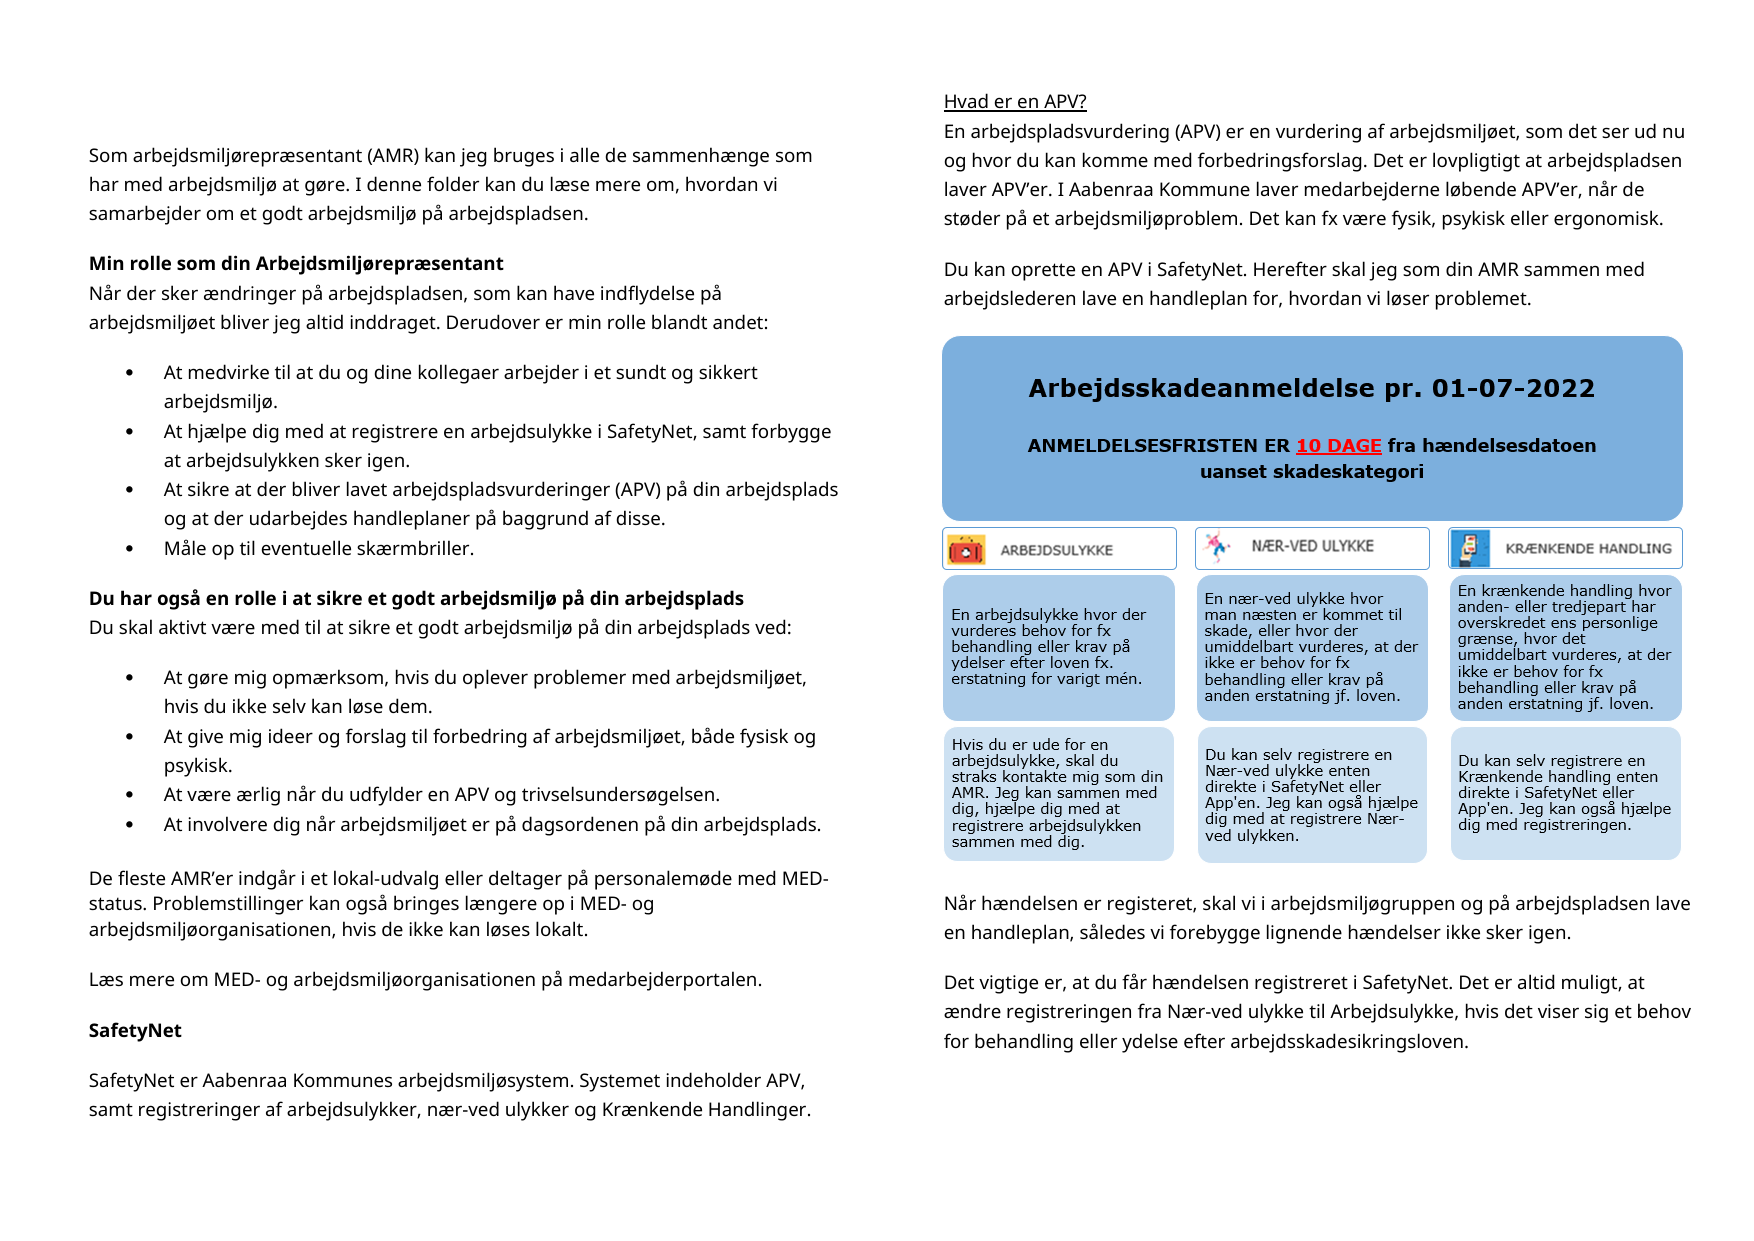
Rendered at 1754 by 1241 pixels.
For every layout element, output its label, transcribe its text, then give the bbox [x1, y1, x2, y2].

text SafetyNet [59, 1017, 840, 1043]
text Du skal aktivt være med til at sikre et godt arbejdsmiljø på din arbejdsplads ved: [89, 614, 840, 640]
picture [933, 327, 1690, 864]
list At give mig ideer og forslag til forbedring af arbejdsmiljøet, både fysisk og psykisk. [126, 723, 840, 778]
text Hvad er en APV? En arbejdspladsvurdering (APV) er en vurdering af arbejdsmiljøet, som det ser ud nu og hvor du kan komme med forbedringsforslag. Det er lovpligtigt at arbejdspladsen laver APV’er. I Aabenraa Kommune laver medarbejderne løbende APV’er, når de støder på et arbejdsmiljøproblem. Det kan fx være fysik, psykisk eller ergonomisk. [943, 89, 1695, 231]
list At gøre mig opmærksom, hvis du oplever problemer med arbejdsmiljøet, hvis du ikke selv kan løse dem. [126, 664, 840, 719]
text Du har også en rolle i at sikre et godt arbejdsmiljø på din arbejdsplads [89, 585, 840, 611]
text Som arbejdsmiljørepræsentant (AMR) kan jeg bruges i alle de sammenhænge som har med arbejdsmiljø at gøre. I denne folder kan du læse mere om, hvordan vi samarbejder om et godt arbejdsmiljø på arbejdspladsen. [89, 142, 840, 226]
list Måle op til eventuelle skærmbriller. [126, 535, 840, 561]
list At være ærlig når du udfylder en APV og trivselsundersøgelsen. [126, 782, 840, 807]
text Du kan oprette en APV i SafetyNet. Herefter skal jeg som din AMR sammen med arbejdslederen lave en handleplan for, hvordan vi løser problemet. [943, 256, 1695, 311]
text SafetyNet er Aabenraa Kommunes arbejdsmiljøsystem. Systemet indeholder APV, samt registreringer af arbejdsulykker, nær-ved ulykker og Krænkende Handlinger. [89, 1067, 840, 1122]
list At sikre at der bliver lavet arbejdspladsvurderinger (APV) på din arbejdsplads og at der udarbejdes handleplaner på baggrund af disse. [126, 476, 840, 531]
text Læs mere om MED- og arbejdsmiljøorganisationen på medarbejderportalen. [89, 967, 840, 992]
list At involvere dig når arbejdsmiljøet er på dagsordenen på din arbejdsplads. [126, 811, 840, 836]
list At hjælpe dig med at registrere en arbejdsulykke i SafetyNet, samt forbygge at arbejdsulykken sker igen. [126, 418, 840, 473]
text De fleste AMR’er indgår i et lokal-udvalg eller deltager på personalemøde med MED-status. Problemstillinger kan også bringes længere op i MED- og arbejdsmiljøorganisationen, hvis de ikke kan løses lokalt. [89, 865, 840, 942]
text Når der sker ændringer på arbejdspladsen, som kan have indflydelse på arbejdsmiljøet bliver jeg altid inddraget. Derudover er min rolle blandt andet: [89, 280, 840, 335]
text Min rolle som din Arbejdsmiljørepræsentant [89, 251, 840, 276]
text Det vigtige er, at du får hændelsen registreret i SafetyNet. Det er altid muligt, at ændre registreringen fra Nær-ved ulykke til Arbejdsulykke, hvis det viser sig et behov for behandling eller ydelse efter arbejdsskadesikringsloven. [943, 969, 1695, 1053]
list At medvirke til at du og dine kollegaer arbejder i et sundt og sikkert arbejdsmiljø. [126, 359, 840, 414]
